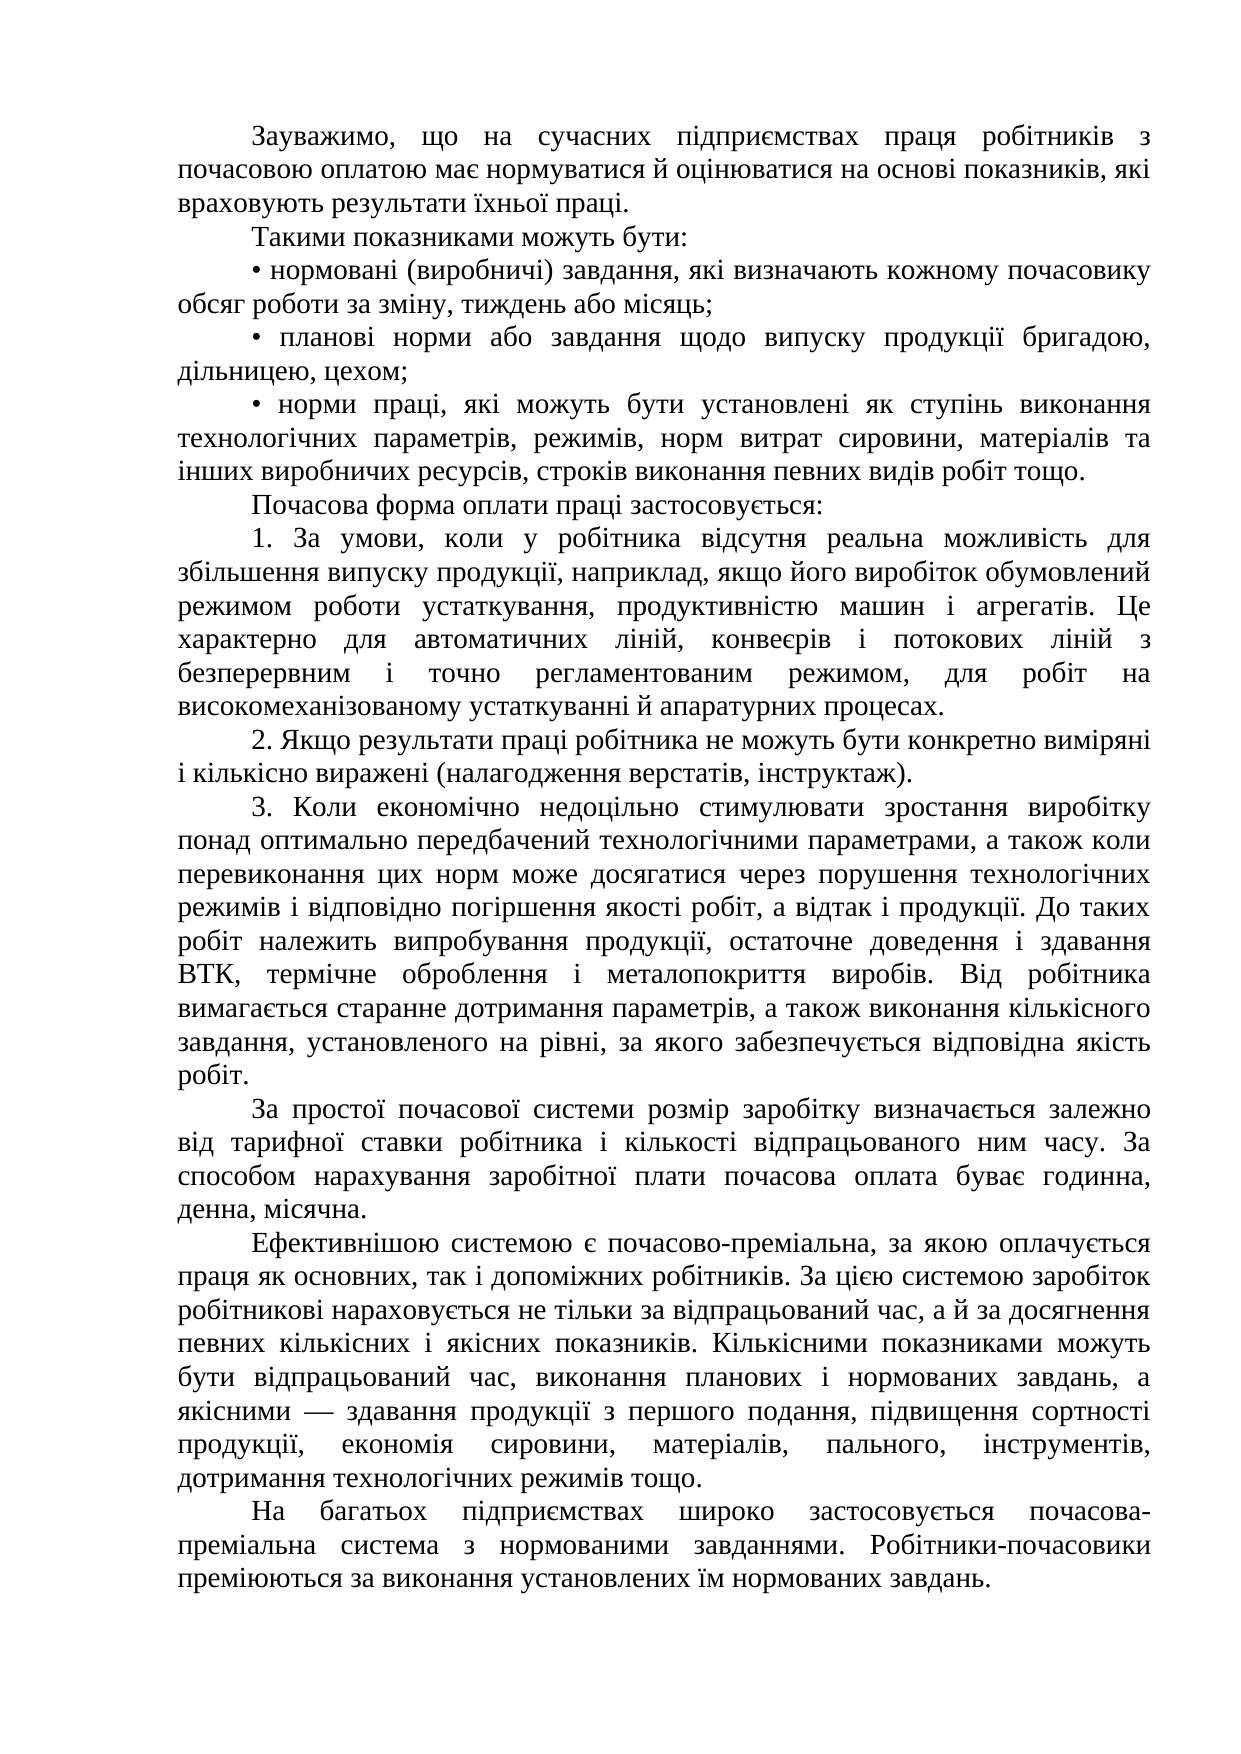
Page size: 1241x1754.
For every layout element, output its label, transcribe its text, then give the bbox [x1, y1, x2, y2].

text • норми праці, які можуть бути установлені як ступінь виконання технологічних параметрів, режимів, норм витрат сировини, матеріалів та інших виробничих ресурсів, строків виконання певних видів робіт тощо. [177, 386, 1152, 487]
text 3. Коли економічно недоцільно стимулювати зростання виробітку понад оптимально передбачений технологічними параметрами, а також коли перевиконання цих норм може досягатися через порушення технологічних режимів і відповідно погіршення якості робіт, а відтак і продукції. До таких робіт належить випробування продукції, остаточне доведення і здавання ВТК, термічне оброблення і металопокриття виробів. Від робітника вимагається старанне дотримання параметрів, а також виконання кількісного завдання, установленого на рівні, за якого забезпечується відповідна якість робіт. [177, 789, 1152, 1091]
text • планові норми або завдання щодо випуску продукції бригадою, дільницею, цехом; [177, 319, 1152, 386]
text Зауважимо, що на сучасних підприємствах праця робітників з почасовою оплатою має нормуватися й оцінюватися на основі показників, які враховують результати їхньої праці. [177, 118, 1152, 219]
text Ефективнішою системою є почасово-преміальна, за якою оплачується праця як основних, так і допоміжних робітників. За цією системою заробіток робітникові нараховується не тільки за відпрацьований час, а й за досягнення певних кількісних і якісних показників. Кількісними показниками можуть бути відпрацьований час, виконання планових і нормованих завдань, а якісними — здавання продукції з першого подання, підвищення сортності продукції, економія сировини, матеріалів, пального, інструментів, дотримання технологічних режимів тощо. [177, 1225, 1152, 1493]
text 2. Якщо результати праці робітника не можуть бути конкретно виміряні і кількісно виражені (налагодження верстатів, інструктаж). [177, 722, 1152, 789]
text 1. За умови, коли у робітника відсутня реальна можливість для збільшення випуску продукції, наприклад, якщо його виробіток обумовлений режимом роботи устаткування, продуктивністю машин і агрегатів. Це характерно для автоматичних ліній, конвеєрів і потокових ліній з безперервним і точно регламентованим режимом, для робіт на високомеханізованому устаткуванні й апаратурних процесах. [177, 521, 1152, 722]
text Такими показниками можуть бути: [177, 219, 1152, 252]
text За простої почасової системи розмір заробітку визначається залежно від тарифної ставки робітника і кількості відпрацьованого ним часу. За способом нарахування заробітної плати почасова оплата буває годинна, денна, місячна. [177, 1091, 1152, 1225]
text • нормовані (виробничі) завдання, які визначають кожному почасовику обсяг роботи за зміну, тиждень або місяць; [177, 252, 1152, 319]
text На багатьох підприємствах широко застосовується почасова-преміальна система з нормованими завданнями. Робітники-почасовики преміюються за виконання установлених їм нормованих завдань. [177, 1493, 1152, 1594]
text Почасова форма оплати праці застосовується: [177, 487, 1152, 521]
